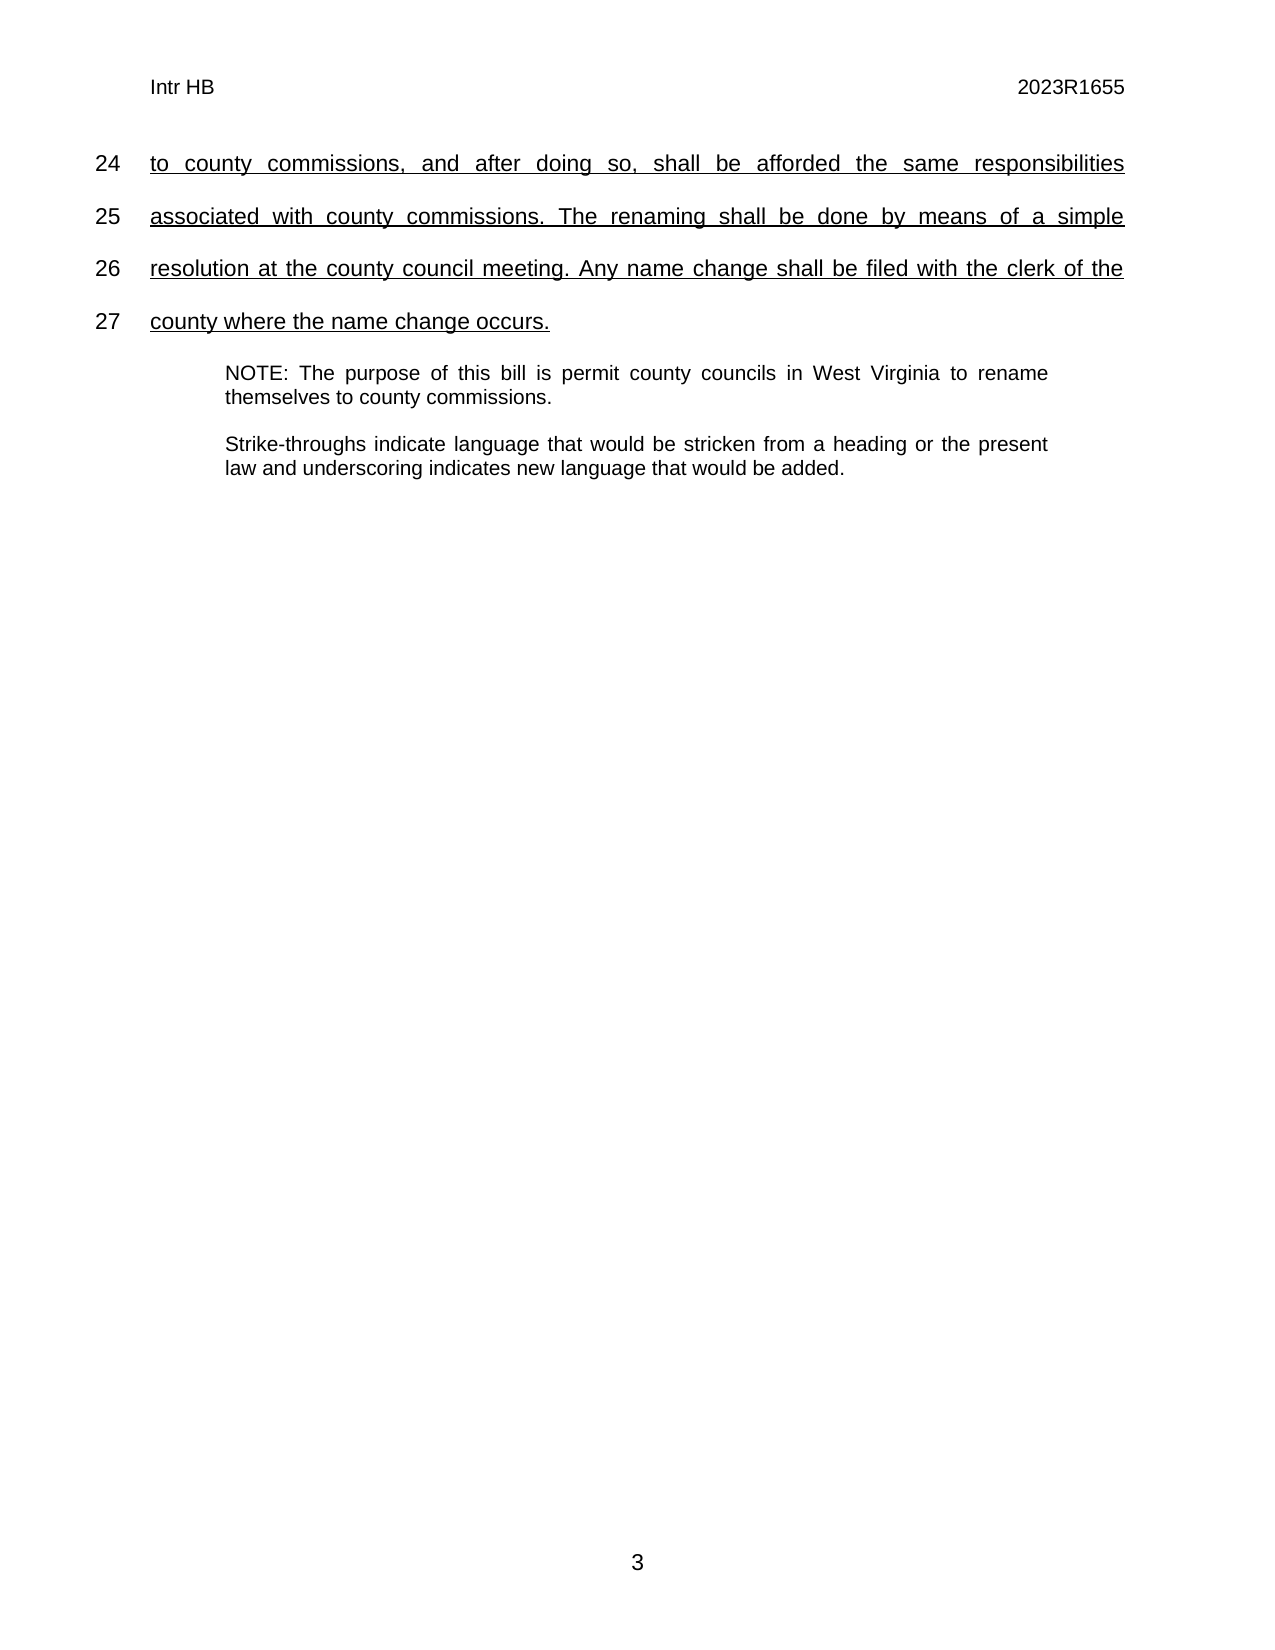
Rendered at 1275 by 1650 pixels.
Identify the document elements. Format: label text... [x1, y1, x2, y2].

text NOTE: The purpose of this bill is permit county councils in West Virginia to rename themselves to county commissions. [225, 361, 1050, 409]
text Strike-throughs indicate language that would be stricken from a heading or the present law and underscoring indicates new language that would be added. [225, 432, 1050, 479]
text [150, 150, 1125, 173]
